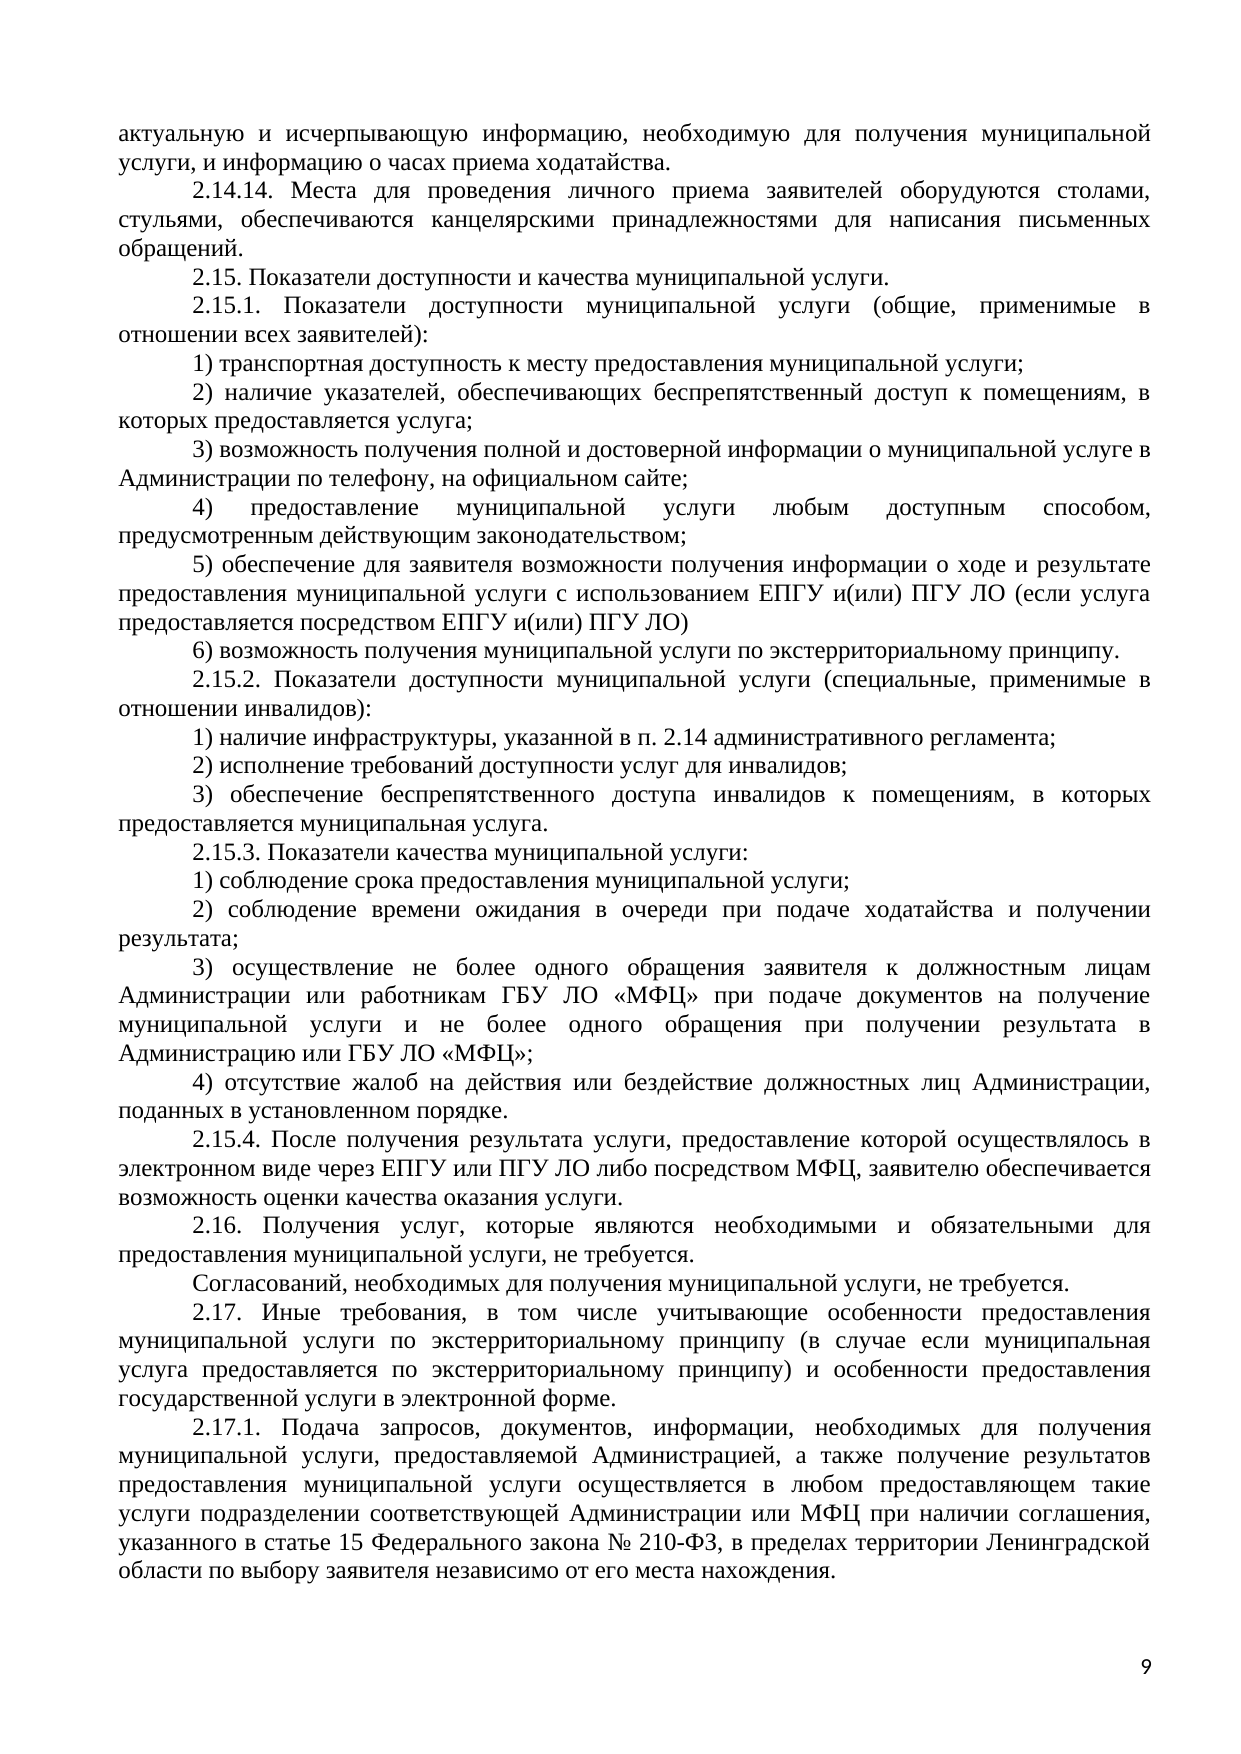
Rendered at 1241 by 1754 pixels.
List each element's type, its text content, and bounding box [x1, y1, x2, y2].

text 6) возможность получения муниципальной услуги по экстерриториальному принципу. [118, 636, 1152, 664]
text Согласований, необходимых для получения муниципальной услуги, не требуется. [118, 1268, 1152, 1297]
text 2) исполнение требований доступности услуг для инвалидов; [118, 751, 1152, 779]
text 2.15.4. После получения результата услуги, предоставление которой осуществлялось в электронном виде через ЕПГУ или ПГУ ЛО либо посредством МФЦ, заявителю обеспечивается возможность оценки качества оказания услуги. [118, 1124, 1152, 1211]
text 2.17. Иные требования, в том числе учитывающие особенности предоставления муниципальной услуги по экстерриториальному принципу (в случае если муниципальная услуга предоставляется по экстерриториальному принципу) и особенности предоставления государственной услуги в электронной форме. [118, 1297, 1152, 1412]
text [118, 118, 1152, 176]
text 3) осуществление не более одного обращения заявителя к должностным лицам Администрации или работникам ГБУ ЛО «МФЦ» при подаче документов на получение муниципальной услуги и не более одного обращения при получении результата в Администрацию или ГБУ ЛО «МФЦ»; [118, 952, 1152, 1067]
text 1) транспортная доступность к месту предоставления муниципальной услуги; [118, 348, 1152, 377]
text 5) обеспечение для заявителя возможности получения информации о ходе и результате предоставления муниципальной услуги с использованием ЕПГУ и(или) ПГУ ЛО (если услуга предоставляется посредством ЕПГУ и(или) ПГУ ЛО) [118, 549, 1152, 636]
text 2.14.14. Места для проведения личного приема заявителей оборудуются столами, стульями, обеспечиваются канцелярскими принадлежностями для написания письменных обращений. [118, 176, 1152, 262]
text 2.15. Показатели доступности и качества муниципальной услуги. [118, 262, 1152, 291]
text 3) обеспечение беспрепятственного доступа инвалидов к помещениям, в которых предоставляется муниципальная услуга. [118, 779, 1152, 837]
text 3) возможность получения полной и достоверной информации о муниципальной услуге в Администрации по телефону, на официальном сайте; [118, 434, 1152, 492]
text 2) соблюдение времени ожидания в очереди при подаче ходатайства и получении результата; [118, 894, 1152, 952]
text 2.15.2. Показатели доступности муниципальной услуги (специальные, применимые в отношении инвалидов): [118, 664, 1152, 722]
text 2) наличие указателей, обеспечивающих беспрепятственный доступ к помещениям, в которых предоставляется услуга; [118, 377, 1152, 434]
text 4) предоставление муниципальной услуги любым доступным способом, предусмотренным действующим законодательством; [118, 492, 1152, 549]
text 2.17.1. Подача запросов, документов, информации, необходимых для получения муниципальной услуги, предоставляемой Администрацией, а также получение результатов предоставления муниципальной услуги осуществляется в любом предоставляющем такие услуги подразделении соответствующей Администрации или МФЦ при наличии соглашения, указанного в статье 15 Федерального закона № 210-ФЗ, в пределах территории Ленинградской области по выбору заявителя независимо от его места нахождения. [118, 1412, 1152, 1584]
text 1) соблюдение срока предоставления муниципальной услуги; [118, 866, 1152, 894]
text 4) отсутствие жалоб на действия или бездействие должностных лиц Администрации, поданных в установленном порядке. [118, 1067, 1152, 1124]
text 2.15.1. Показатели доступности муниципальной услуги (общие, применимые в отношении всех заявителей): [118, 291, 1152, 348]
text 1) наличие инфраструктуры, указанной в п. 2.14 административного регламента; [118, 722, 1152, 751]
text 2.15.3. Показатели качества муниципальной услуги: [118, 837, 1152, 866]
text 2.16. Получения услуг, которые являются необходимыми и обязательными для предоставления муниципальной услуги, не требуется. [118, 1211, 1152, 1268]
